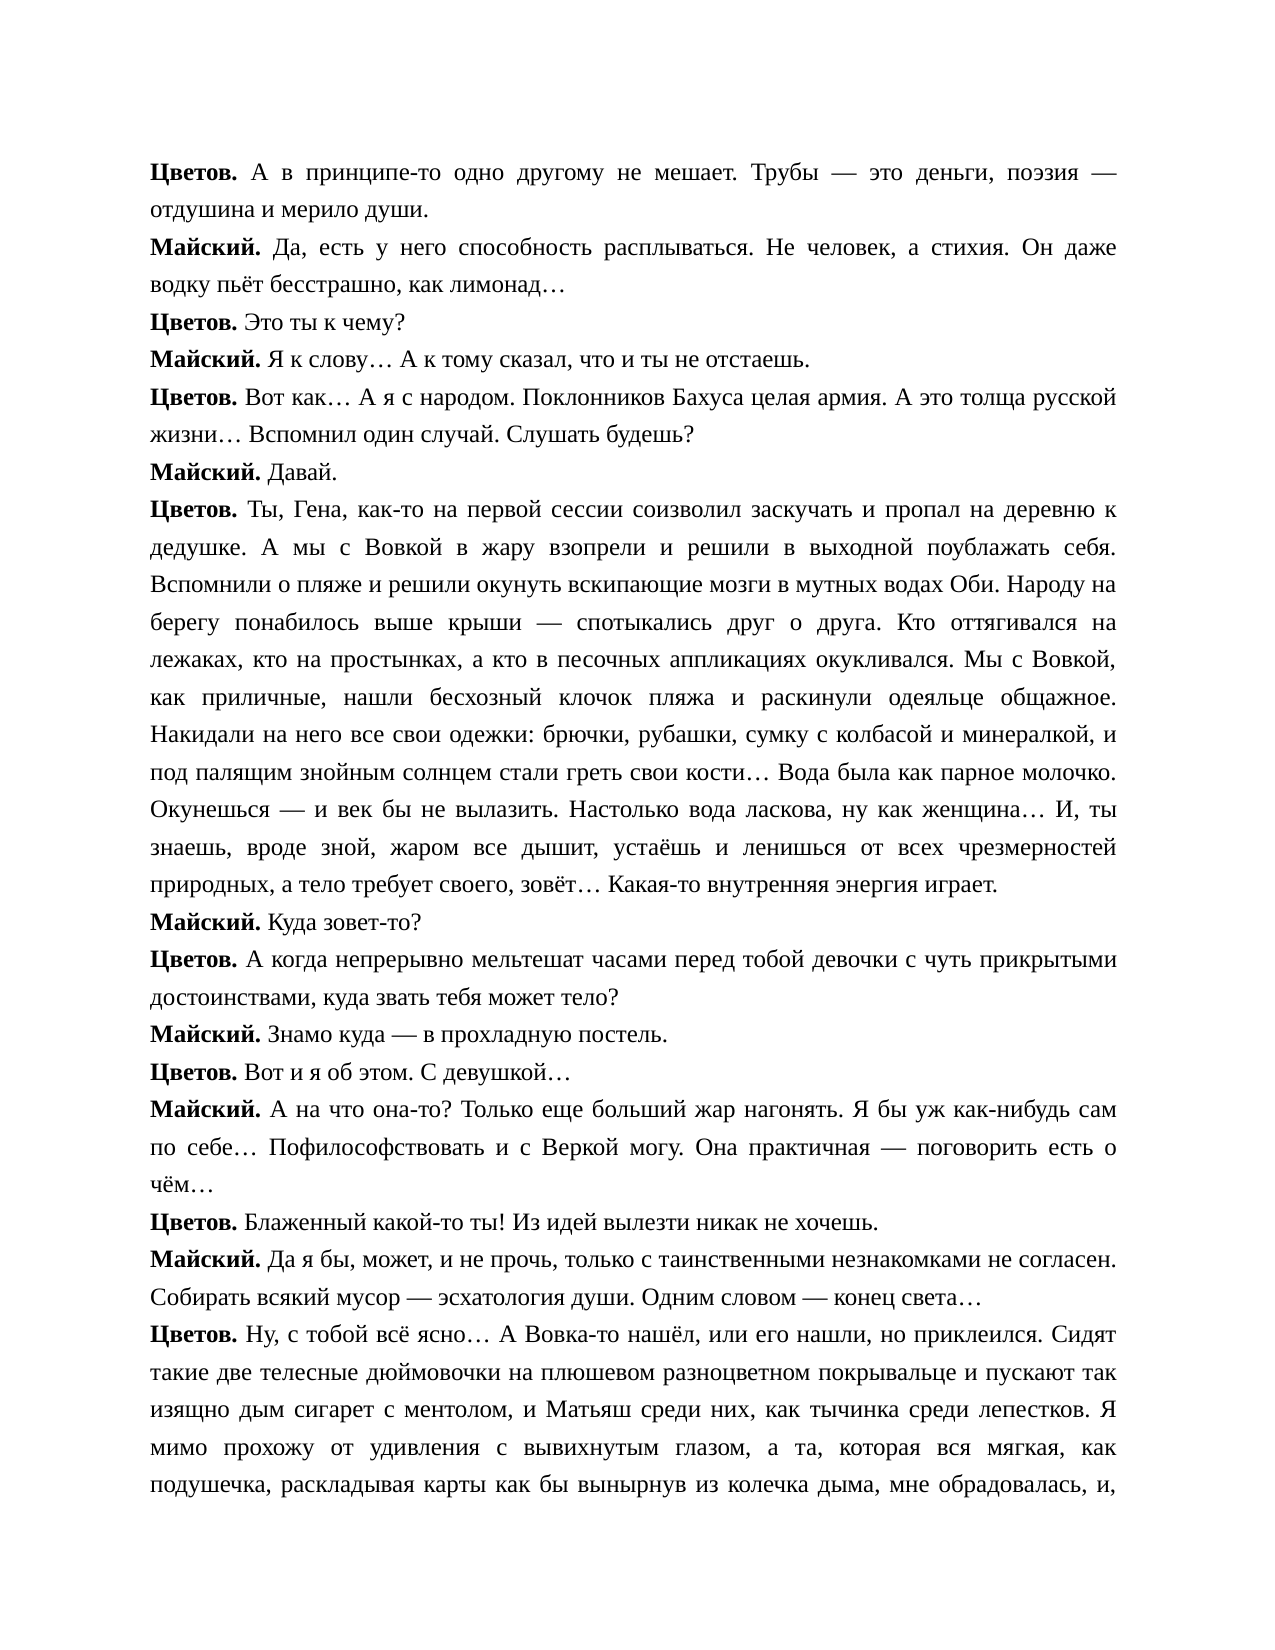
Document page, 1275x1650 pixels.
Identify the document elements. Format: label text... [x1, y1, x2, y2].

text Цветов. А когда непрерывно мельтешат часами перед тобой девочки с чуть прикрытыми достоинствами, куда звать тебя может тело? [150, 937, 1118, 1012]
text Майский. А на что она-то? Только еще больший жар нагонять. Я бы уж как-нибудь сам по себе… Пофилософствовать и с Веркой могу. Она практичная — поговорить есть о чём… [150, 1087, 1118, 1200]
text Майский. Да, есть у него способность расплываться. Не человек, а стихия. Он даже водку пьёт бесстрашно, как лимонад… [150, 225, 1118, 300]
text Майский. Я к слову… А к тому сказал, что и ты не отстаешь. [150, 337, 1118, 375]
text Цветов. А в принципе-то одно другому не мешает. Трубы — это деньги, поэзия — отдушина и мерило души. [150, 150, 1118, 225]
text Цветов. Вот и я об этом. С девушкой… [150, 1050, 1118, 1087]
text Цветов. Ты, Гена, как-то на первой сессии соизволил заскучать и пропал на деревню к дедушке. А мы с Вовкой в жару взопрели и решили в выходной поублажать себя. Вспомнили о пляже и решили окунуть вскипающие мозги в мутных водах Оби. Народу на берегу понабилось выше крыши — спотыкались друг о друга. Кто оттягивался на лежаках, кто на простынках, а кто в песочных аппликациях окукливался. Мы с Вовкой, как приличные, нашли бесхозный клочок пляжа и раскинули одеяльце общажное. Накидали на него все свои одежки: брючки, рубашки, сумку с колбасой и минералкой, и под палящим знойным солнцем стали греть свои кости… Вода была как парное молочко. Окунешься — и век бы не вылазить. Настолько вода ласкова, ну как женщина… И, ты знаешь, вроде зной, жаром все дышит, устаёшь и ленишься от всех чрезмерностей природных, а тело требует своего, зовёт… Какая-то внутренняя энергия играет. [150, 487, 1118, 900]
text Майский. Куда зовет-то? [150, 900, 1118, 937]
text Майский. Давай. [150, 450, 1118, 487]
text Майский. Знамо куда — в прохладную постель. [150, 1012, 1118, 1050]
text Цветов. Вот как… А я с народом. Поклонников Бахуса целая армия. А это толща русской жизни… Вспомнил один случай. Слушать будешь? [150, 375, 1118, 450]
text Цветов. Блаженный какой-то ты! Из идей вылезти никак не хочешь. [150, 1200, 1118, 1237]
text Майский. Да я бы, может, и не прочь, только с таинственными незнакомками не согласен. Собирать всякий мусор — эсхатология души. Одним словом — конец света… [150, 1237, 1118, 1312]
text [150, 1312, 1118, 1500]
text Цветов. Это ты к чему? [150, 300, 1118, 337]
